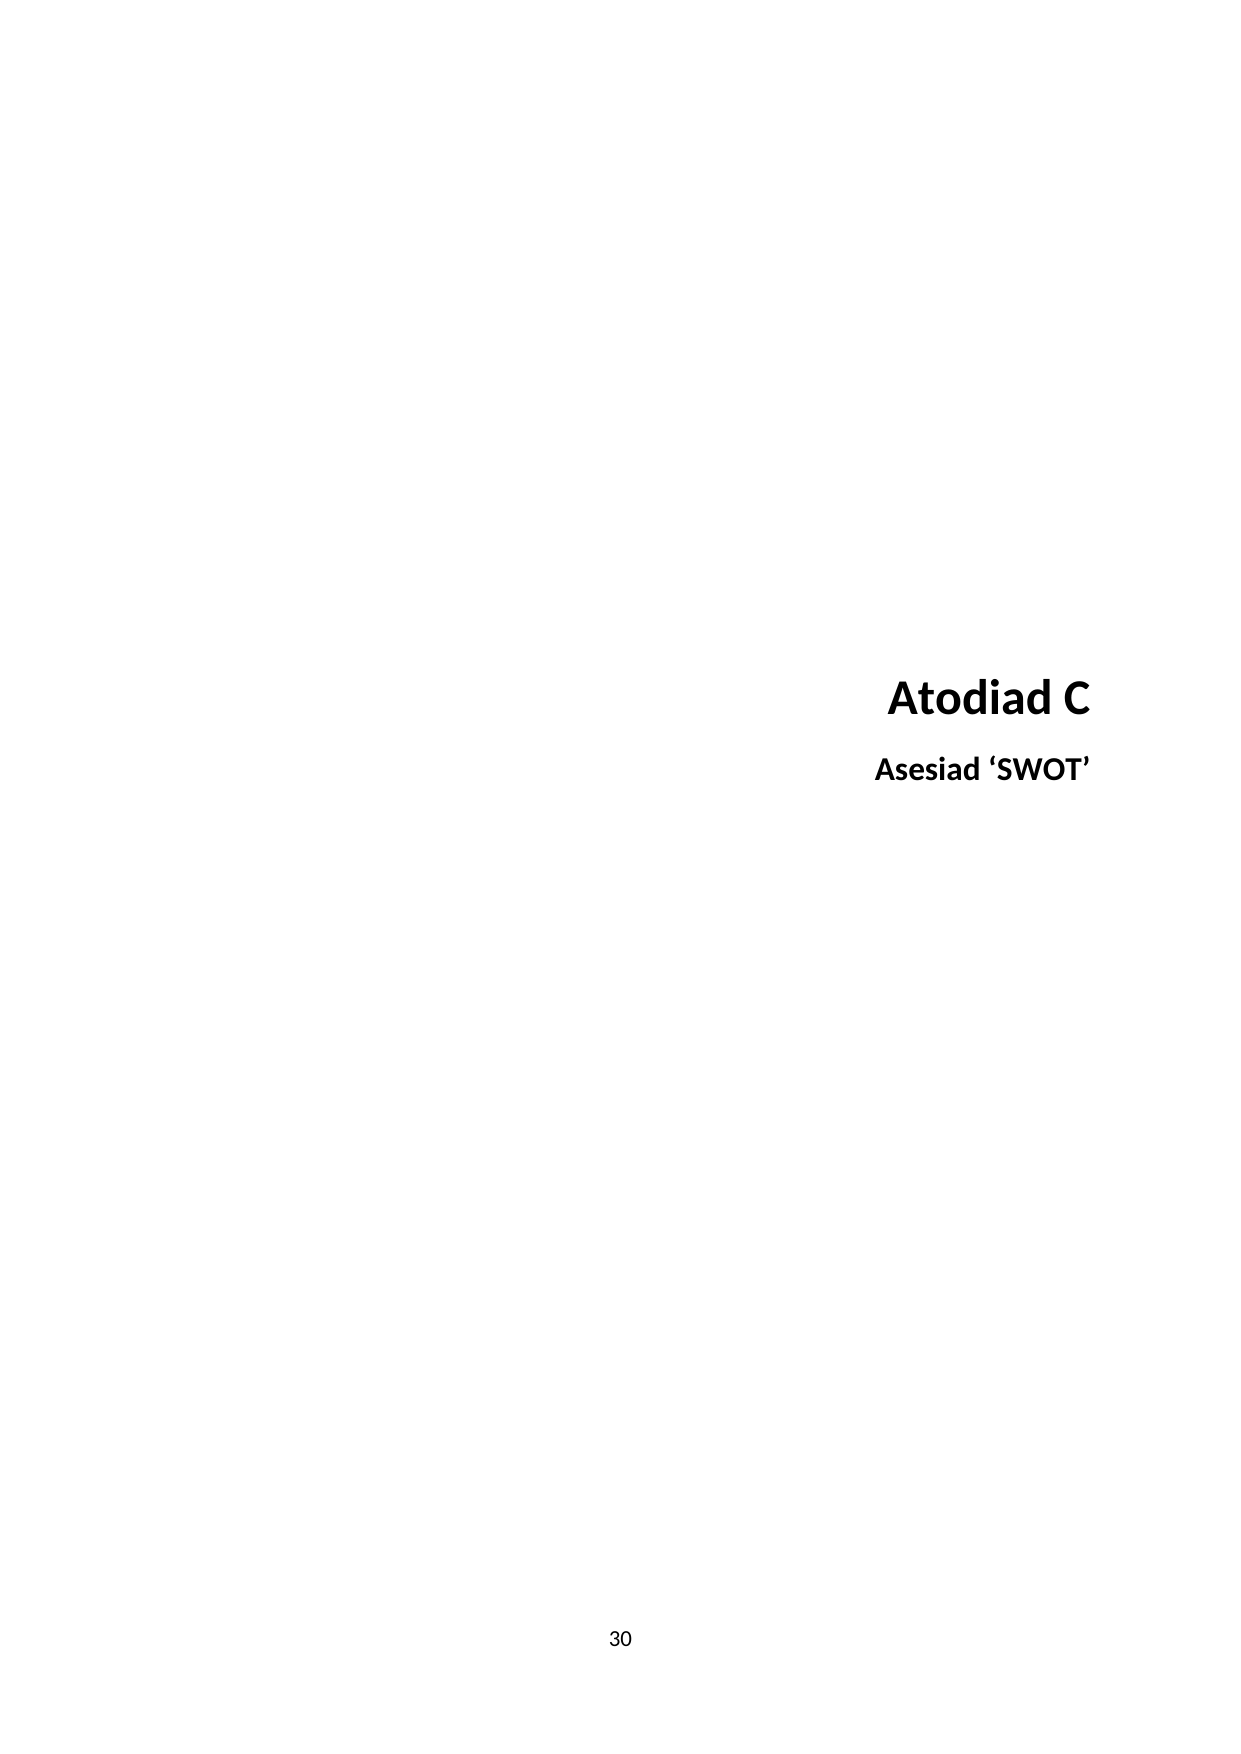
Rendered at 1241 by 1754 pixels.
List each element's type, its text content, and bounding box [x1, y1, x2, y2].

text Atodiad C [150, 666, 1090, 727]
text Asesiad ‘SWOT’ [150, 748, 1090, 789]
